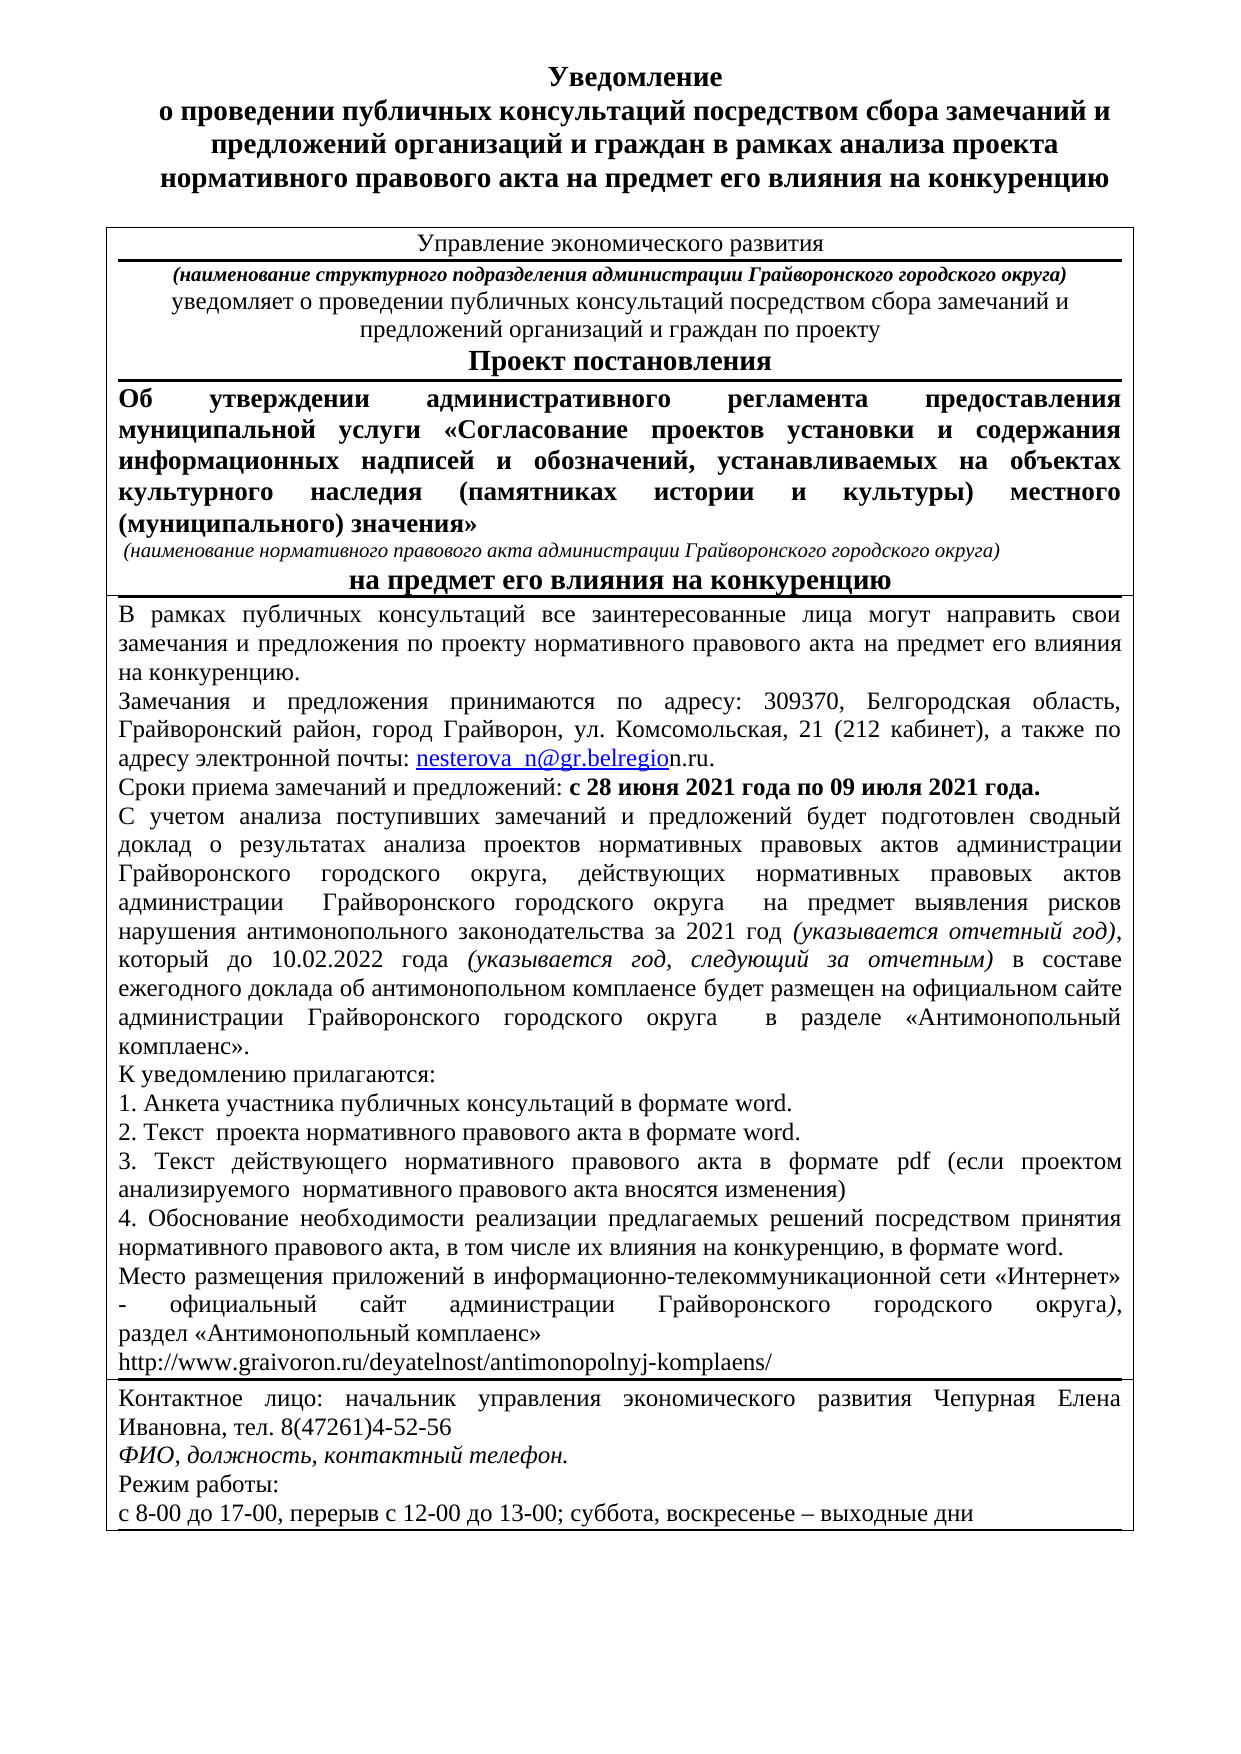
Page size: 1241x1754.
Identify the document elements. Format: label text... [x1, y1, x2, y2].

text Уведомление [118, 59, 1152, 93]
text о проведении публичных консультаций посредством сбора замечаний и предложений организаций и граждан в рамках анализа проекта [118, 93, 1152, 160]
table_header Управление экономического развития (наименование структурного подразделения администрации Грайворонского городского округа) уведомляет о проведении публичных консультаций посредством сбора замечаний и предложений организаций и граждан по проекту Проект постановления Об утверждении административного регламента предоставления муниципальной услуги «Согласование проектов установки и содержания информационных надписей и обозначений, устанавливаемых на объектах культурного наследия (памятниках истории и культуры) местного (муниципального) значения» (наименование нормативного правового акта администрации Грайворонского городского округа) на предмет его влияния на конкуренцию [107, 228, 1133, 595]
text нормативного правового акта на предмет его влияния на конкуренцию [118, 160, 1152, 193]
table_cell Контактное лицо: начальник управления экономического развития Чепурная Елена Ивановна, тел. 8(47261)4-52-56 ФИО, должность, контактный телефон. Режим работы: с 8-00 до 17-00, перерыв с 12-00 до 13-00; суббота, воскресенье – выходные дни [107, 1380, 1133, 1530]
table_cell В рамках публичных консультаций все заинтересованные лица могут направить свои замечания и предложения по проекту нормативного правового акта на предмет его влияния на конкуренцию. Замечания и предложения принимаются по адресу: 309370, Белгородская область, Грайворонский район, город Грайворон, ул. Комсомольская, 21 (212 кабинет), а также по адресу электронной почты: nesterova_n@gr.belregion.ru. Сроки приема замечаний и предложений: с 28 июня 2021 года по 09 июля 2021 года. С учетом анализа поступивших замечаний и предложений будет подготовлен сводный доклад о результатах анализа проектов нормативных правовых актов администрации Грайворонского городского округа, действующих нормативных правовых актов администрации Грайворонского городского округа на предмет выявления рисков нарушения антимонопольного законодательства за 2021 год (указывается отчетный год), который до 10.02.2022 года (указывается год, следующий за отчетным) в составе ежегодного доклада об антимонопольном комплаенсе будет размещен на официальном сайте администрации Грайворонского городского округа в разделе «Антимонопольный комплаенс». К уведомлению прилагаются: 1. Анкета участника публичных консультаций в формате word. 2. Текст проекта нормативного правового акта в формате word. 3. Текст действующего нормативного правового акта в формате pdf (если проектом анализируемого нормативного правового акта вносятся изменения) 4. Обоснование необходимости реализации предлагаемых решений посредством принятия нормативного правового акта, в том числе их влияния на конкуренцию, в формате word. Место размещения приложений в информационно-телекоммуникационной сети «Интернет» - официальный сайт администрации Грайворонского городского округа), раздел «Антимонопольный комплаенс» http://www.graivoron.ru/deyatelnost/antimonopolnyj-komplaens/ [107, 596, 1133, 1379]
